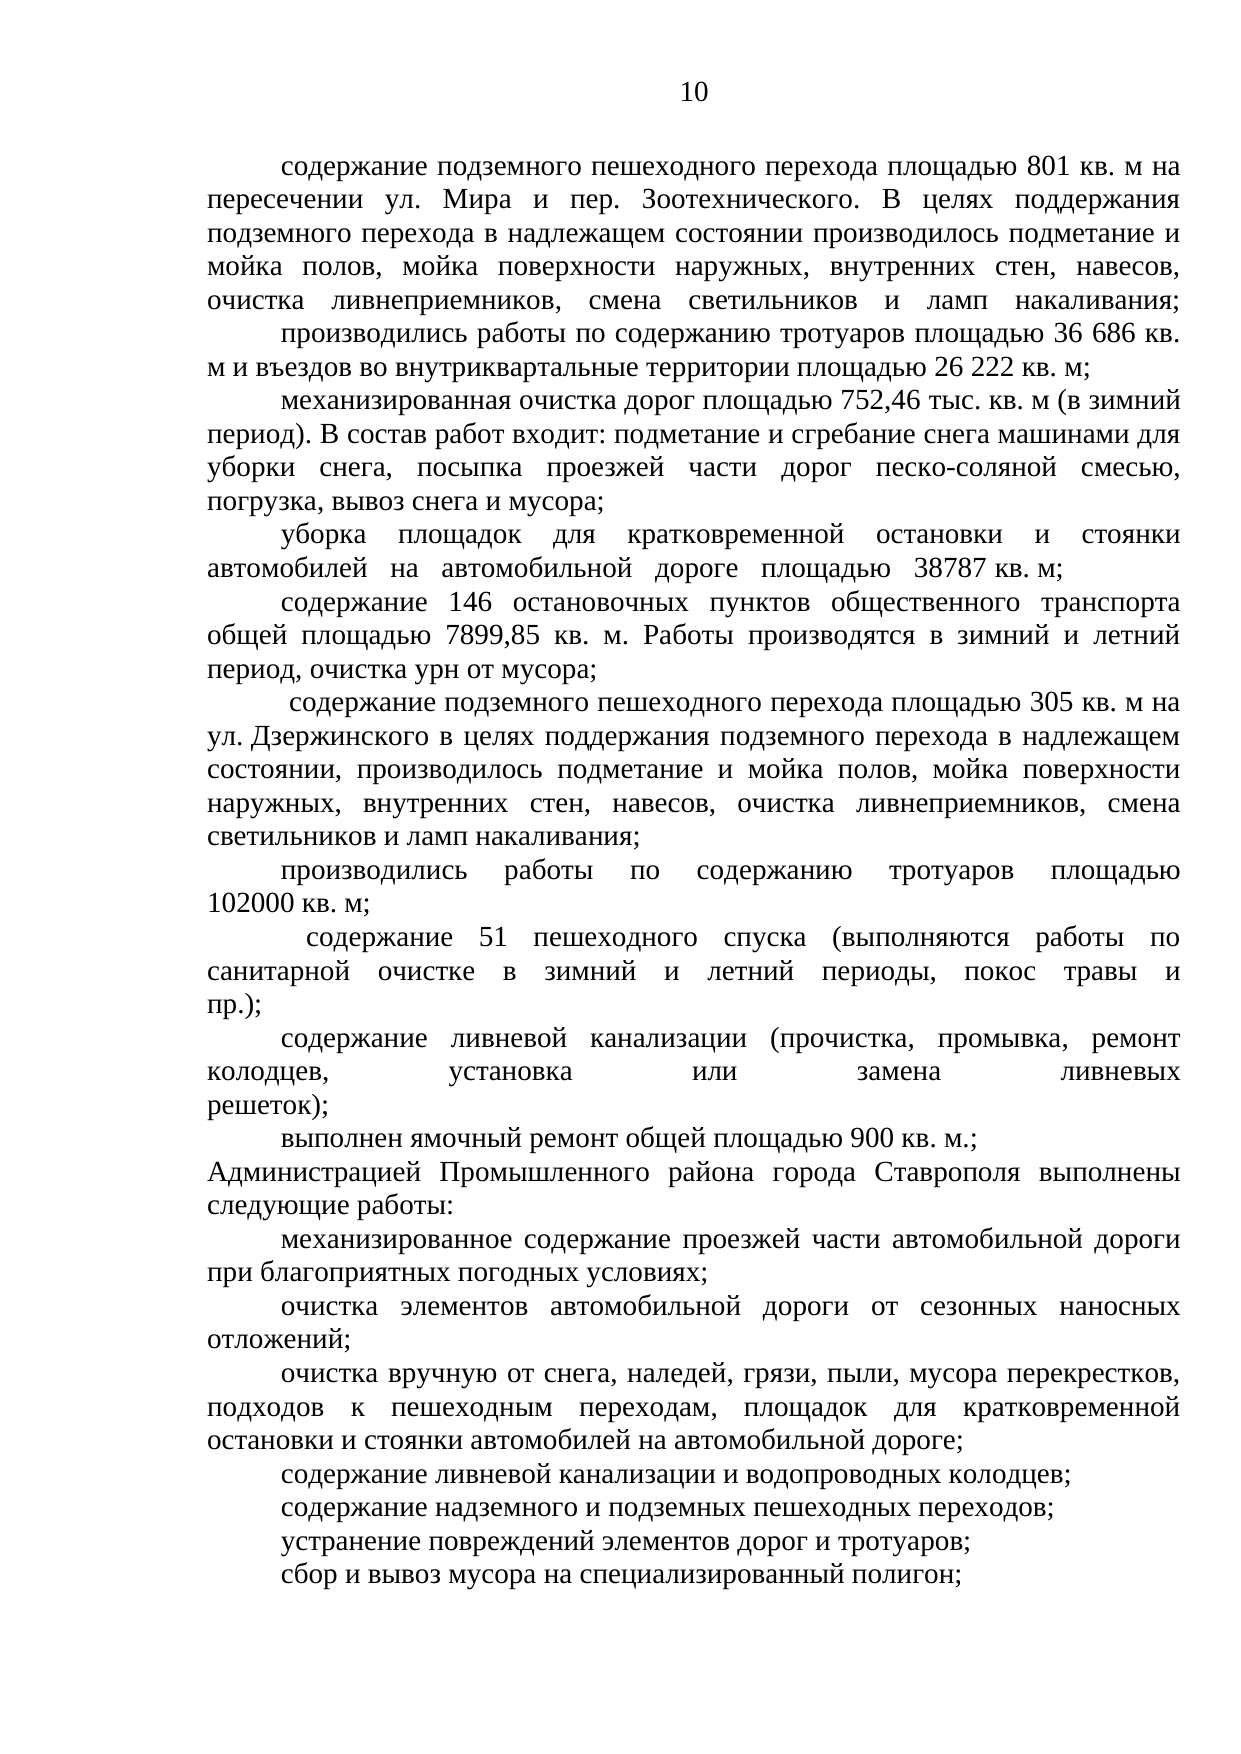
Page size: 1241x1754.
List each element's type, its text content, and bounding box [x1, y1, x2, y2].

text механизированное содержание проезжей части автомобильной дороги при благоприятных погодных условиях; [207, 1221, 1181, 1288]
text очистка элементов автомобильной дороги от сезонных наносных отложений; [207, 1288, 1181, 1355]
text содержание подземного пешеходного перехода площадью 801 кв. м на пересечении ул. Мира и пер. Зоотехнического. В целях поддержания подземного перехода в надлежащем состоянии производилось подметание и мойка полов, мойка поверхности наружных, внутренних стен, навесов, очистка ливнеприемников, смена светильников и ламп накаливания; производились работы по содержанию тротуаров площадью 36 686 кв. м и въездов во внутриквартальные территории площадью 26 222 кв. м; [207, 148, 1181, 382]
text содержание 51 пешеходного спуска (выполняются работы по санитарной очистке в зимний и летний периоды, покос травы и пр.); [207, 919, 1181, 1020]
text содержание ливневой канализации (прочистка, промывка, ремонт колодцев, установка или замена ливневых решеток); [207, 1020, 1181, 1120]
text устранение повреждений элементов дорог и тротуаров; [207, 1523, 1181, 1556]
text очистка вручную от снега, наледей, грязи, пыли, мусора перекрестков, подходов к пешеходным переходам, площадок для кратковременной остановки и стоянки автомобилей на автомобильной дороге; [207, 1355, 1181, 1456]
text сбор и вывоз мусора на специализированный полигон; [207, 1556, 1181, 1590]
text производились работы по содержанию тротуаров площадью 102000 кв. м; [207, 852, 1181, 919]
text содержание надземного и подземных пешеходных переходов; [207, 1489, 1181, 1523]
text выполнен ямочный ремонт общей площадью 900 кв. м.; [207, 1120, 1181, 1154]
text механизированная очистка дорог площадью 752,46 тыс. кв. м (в зимний период). В состав работ входит: подметание и сгребание снега машинами для уборки снега, посыпка проезжей части дорог песко-соляной смесью, погрузка, вывоз снега и мусора; [207, 382, 1181, 517]
text Администрацией Промышленного района города Ставрополя выполнены следующие работы: [207, 1154, 1181, 1221]
text содержание подземного пешеходного перехода площадью 305 кв. м на ул. Дзержинского в целях поддержания подземного перехода в надлежащем состоянии, производилось подметание и мойка полов, мойка поверхности наружных, внутренних стен, навесов, очистка ливнеприемников, смена светильников и ламп накаливания; [207, 684, 1181, 852]
text уборка площадок для кратковременной остановки и стоянки автомобилей на автомобильной дороге площадью 38787 кв. м; содержание 146 остановочных пунктов общественного транспорта общей площадью 7899,85 кв. м. Работы производятся в зимний и летний период, очистка урн от мусора; [207, 517, 1181, 684]
text содержание ливневой канализации и водопроводных колодцев; [207, 1456, 1181, 1489]
